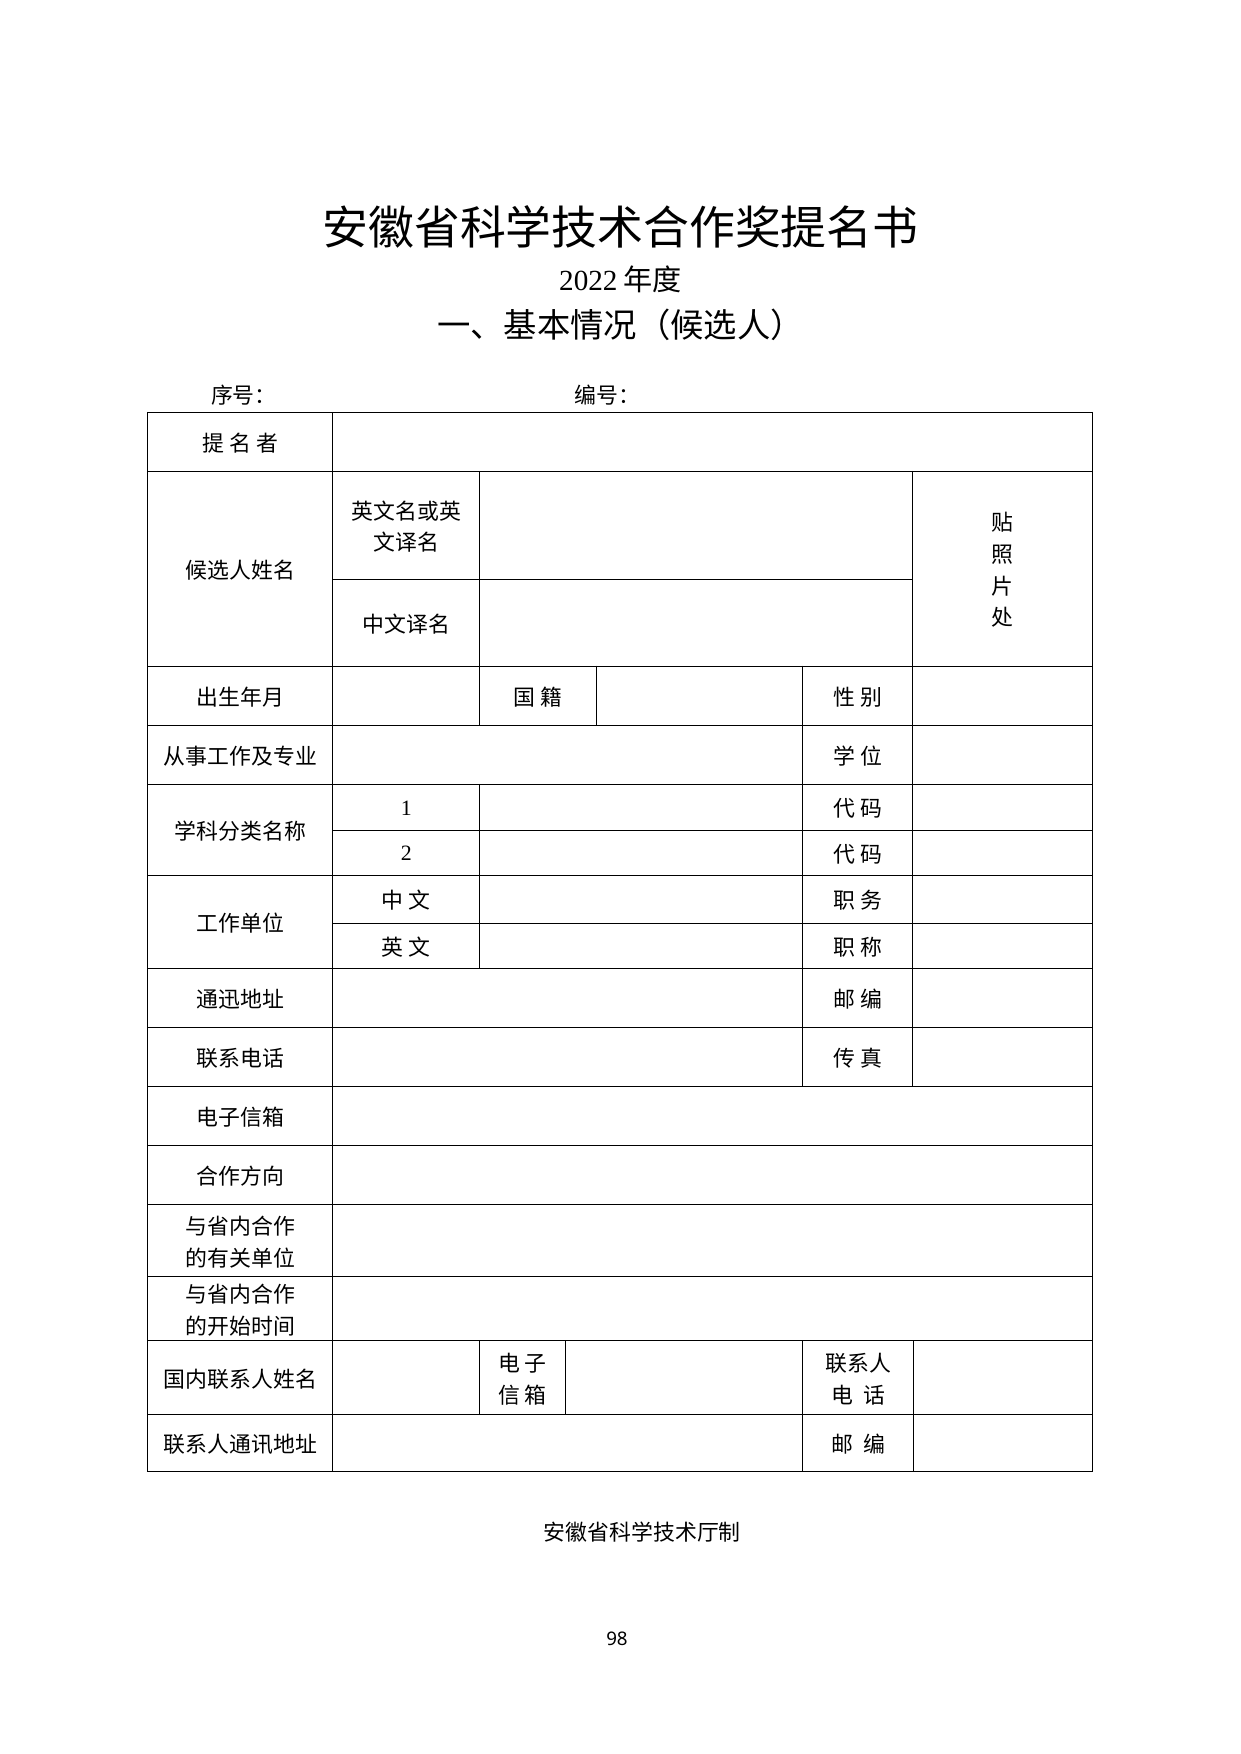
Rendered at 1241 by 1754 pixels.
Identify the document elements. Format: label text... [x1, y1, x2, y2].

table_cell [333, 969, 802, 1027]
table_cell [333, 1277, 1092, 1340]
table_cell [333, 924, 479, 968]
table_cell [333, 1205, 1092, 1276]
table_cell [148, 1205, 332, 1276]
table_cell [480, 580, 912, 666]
text 序号： 编号： [189, 371, 1051, 412]
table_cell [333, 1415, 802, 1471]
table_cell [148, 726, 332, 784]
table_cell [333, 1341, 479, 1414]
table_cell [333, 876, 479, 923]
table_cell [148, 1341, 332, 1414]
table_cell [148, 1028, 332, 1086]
text 2022年度 [189, 257, 1051, 299]
list 基本情况（候选人） [189, 299, 1051, 347]
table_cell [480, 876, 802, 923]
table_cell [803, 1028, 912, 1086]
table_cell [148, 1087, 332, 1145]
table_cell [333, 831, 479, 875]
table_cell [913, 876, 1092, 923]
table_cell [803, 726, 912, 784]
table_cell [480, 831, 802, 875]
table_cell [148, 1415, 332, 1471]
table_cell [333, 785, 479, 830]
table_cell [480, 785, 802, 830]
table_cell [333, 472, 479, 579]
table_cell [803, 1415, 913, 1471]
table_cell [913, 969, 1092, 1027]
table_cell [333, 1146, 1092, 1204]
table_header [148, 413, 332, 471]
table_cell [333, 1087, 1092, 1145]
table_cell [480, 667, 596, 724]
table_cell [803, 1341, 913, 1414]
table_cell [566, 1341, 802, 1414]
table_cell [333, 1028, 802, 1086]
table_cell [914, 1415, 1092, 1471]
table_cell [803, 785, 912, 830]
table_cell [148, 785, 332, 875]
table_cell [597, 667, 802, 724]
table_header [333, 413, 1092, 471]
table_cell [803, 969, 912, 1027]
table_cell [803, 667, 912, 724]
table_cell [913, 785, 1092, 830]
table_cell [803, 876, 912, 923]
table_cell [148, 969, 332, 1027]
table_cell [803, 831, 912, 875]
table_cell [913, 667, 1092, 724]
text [189, 1515, 1051, 1546]
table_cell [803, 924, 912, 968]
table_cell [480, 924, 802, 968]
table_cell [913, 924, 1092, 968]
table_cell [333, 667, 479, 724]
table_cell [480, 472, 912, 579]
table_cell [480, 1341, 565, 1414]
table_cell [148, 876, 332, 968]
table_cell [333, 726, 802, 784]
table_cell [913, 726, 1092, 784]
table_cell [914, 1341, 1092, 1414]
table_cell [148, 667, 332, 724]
subtitle 安徽省科学技术合作奖提名书 [189, 194, 1051, 257]
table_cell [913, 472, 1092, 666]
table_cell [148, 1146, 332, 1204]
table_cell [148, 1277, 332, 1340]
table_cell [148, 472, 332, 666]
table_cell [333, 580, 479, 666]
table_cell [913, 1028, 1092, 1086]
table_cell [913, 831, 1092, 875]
